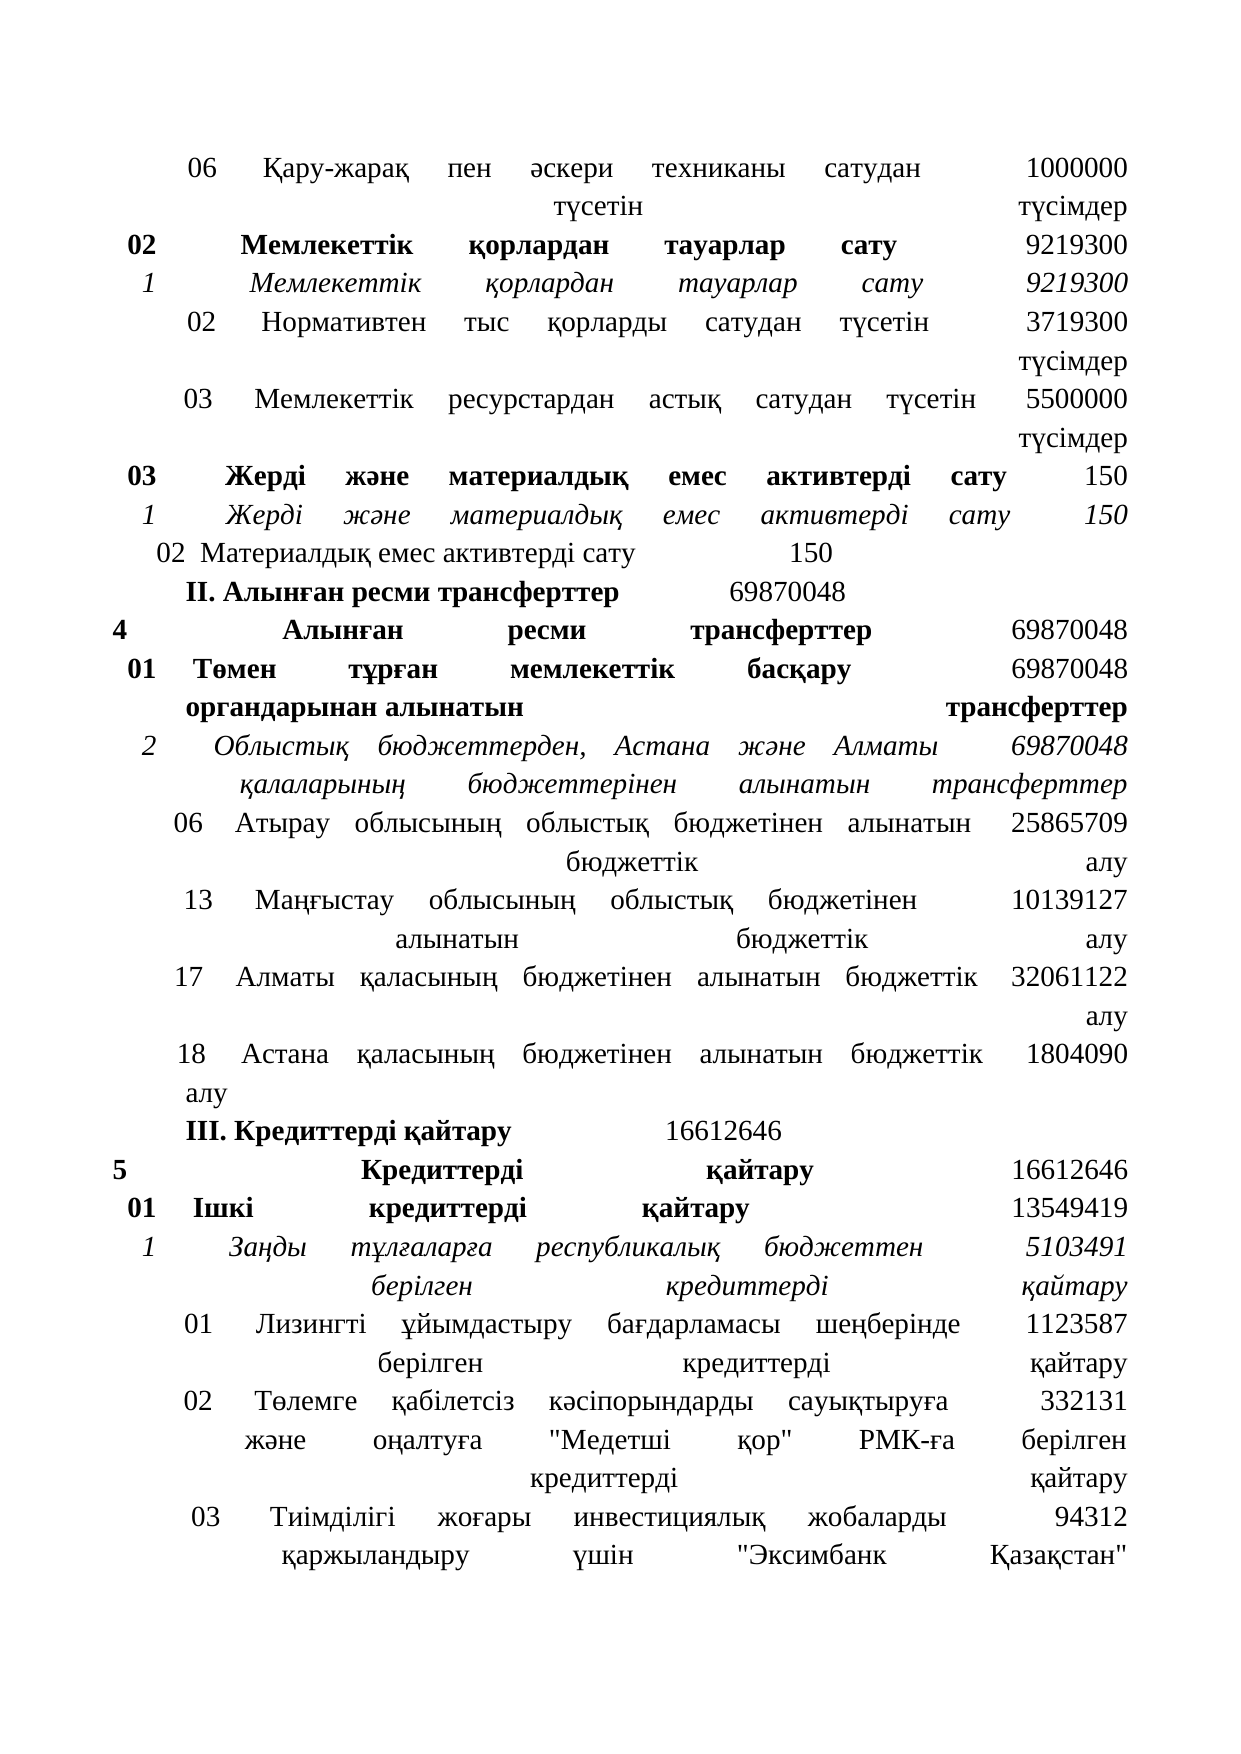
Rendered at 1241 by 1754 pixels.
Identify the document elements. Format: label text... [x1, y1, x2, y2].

text II. Алынған ресми трансферттер 69870048 [112, 574, 1128, 607]
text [112, 150, 1128, 569]
text 4 Алынған ресми трансферттер 69870048 01 Төмен тұрған мемлекеттiк басқару 69870048 органдарынан алынатын трансферттер 2 Облыстық бюджеттерден, Астана және Алматы 69870048 қалаларының бюджеттерiнен алынатын трансферттер 06 Атырау облысының облыстық бюджетiнен алынатын 25865709 бюджеттiк алу 13 Маңғыстау облысының облыстық бюджетiнен 10139127 алынатын бюджеттiк алу 17 Алматы қаласының бюджетiнен алынатын бюджеттiк 32061122 алу 18 Астана қаласының бюджетiнен алынатын бюджеттiк 1804090 алу [112, 612, 1128, 1108]
text III. Кредиттердi қайтару 16612646 [112, 1113, 1128, 1147]
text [112, 1152, 1128, 1571]
